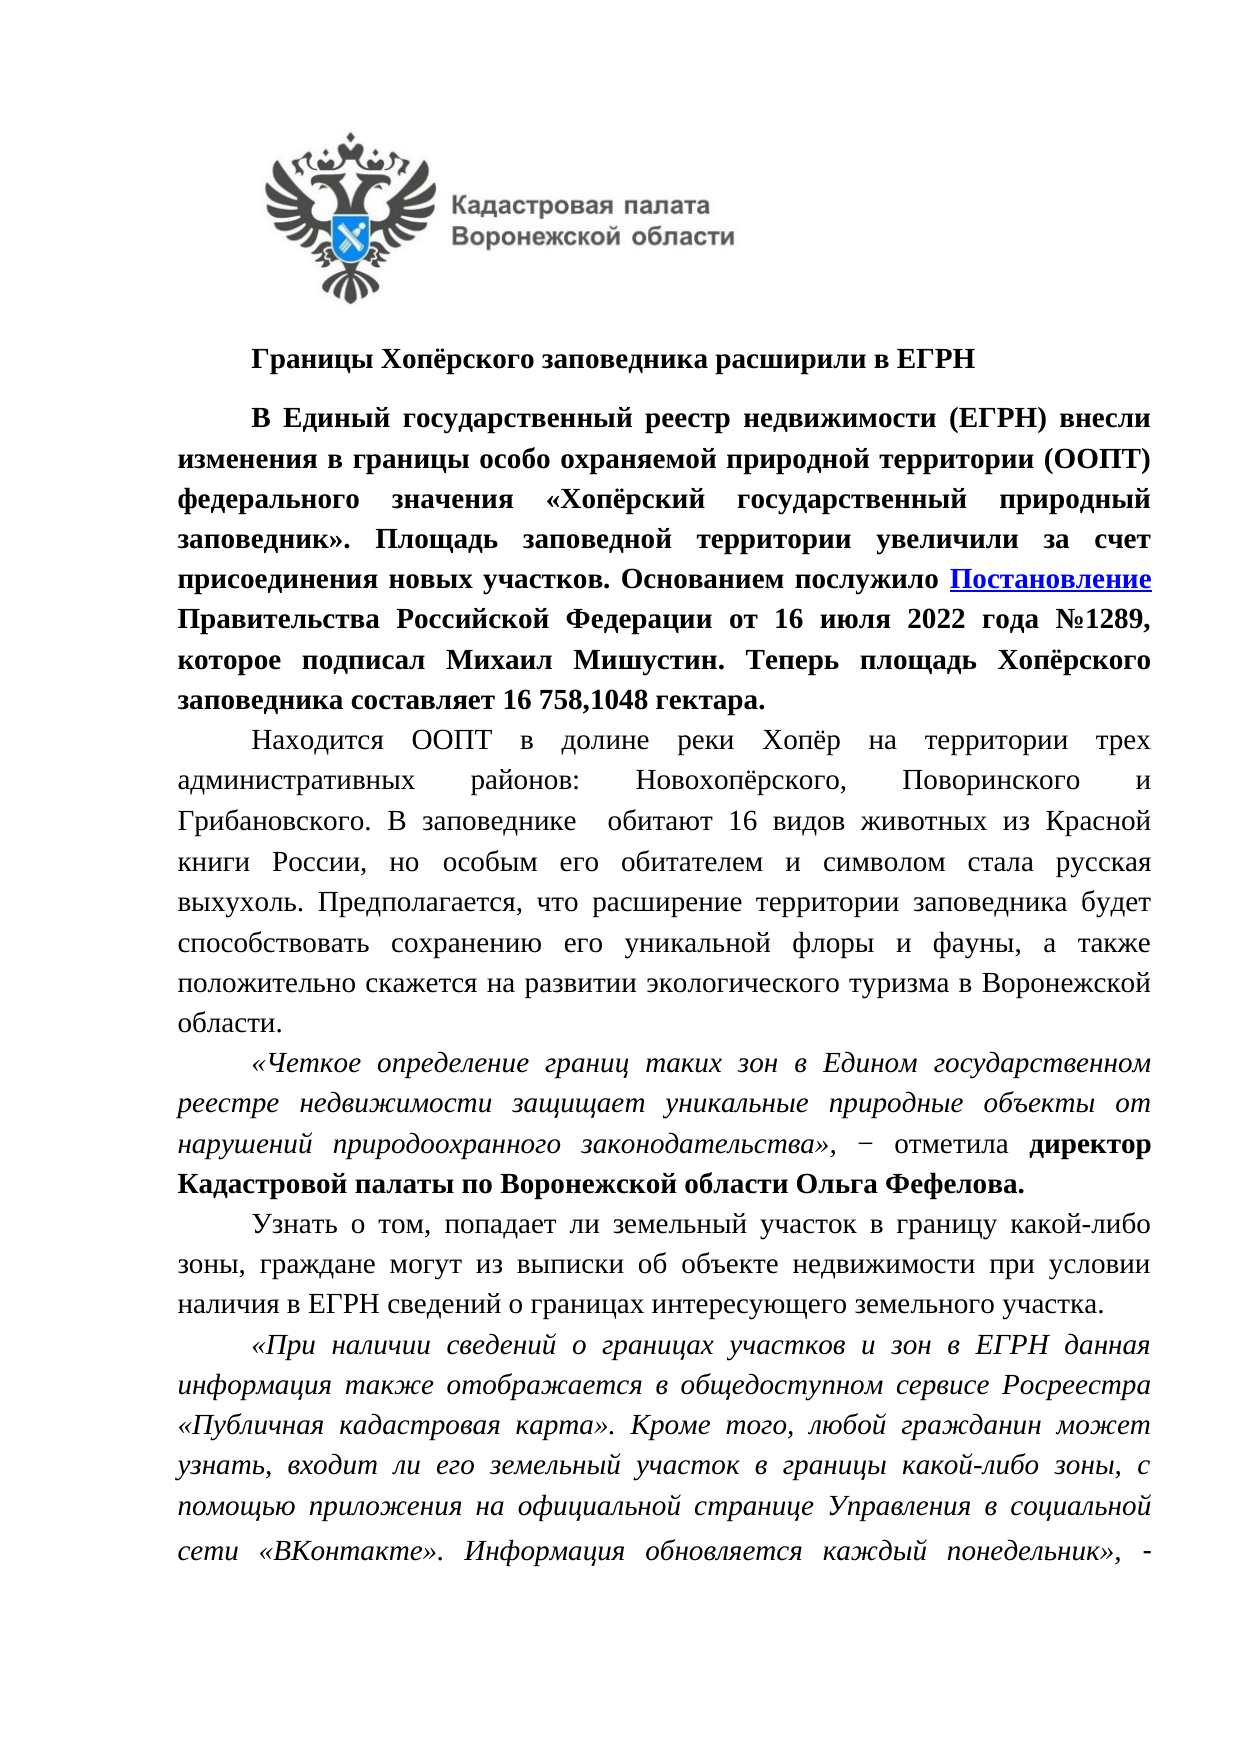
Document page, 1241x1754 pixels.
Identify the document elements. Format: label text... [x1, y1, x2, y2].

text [177, 1327, 1152, 1569]
text В Единый государственный реестр недвижимости (ЕГРН) внесли изменения в границы особо охраняемой природной территории (ООПТ) федерального значения «Хопёрский государственный природный заповедник». Площадь заповедной территории увеличили за счет присоединения новых участков. Основанием послужило Постановление Правительства Российской Федерации от 16 июля 2022 года №1289, которое подписал Михаил Мишустин. Теперь площадь Хопёрского заповедника составляет 16 758,1048 гектара. [177, 401, 1152, 716]
text Границы Хопёрского заповедника расширили в ЕГРН [177, 341, 1152, 375]
text Узнать о том, попадает ли земельный участок в границу какой-либо зоны, граждане могут из выписки об объекте недвижимости при условии наличия в ЕГРН сведений о границах интересующего земельного участка. [177, 1206, 1152, 1320]
picture [251, 118, 759, 317]
text Находится ООПТ в долине реки Хопёр на территории трех административных районов: Новохопёрского, Поворинского и Грибановского. В заповеднике обитают 16 видов животных из Красной книги России, но особым его обитателем и символом стала русская выхухоль. Предполагается, что расширение территории заповедника будет способствовать сохранению его уникальной флоры и фауны, а также положительно скажется на развитии экологического туризма в Воронежской области. [177, 722, 1152, 1039]
text «Четкое определение границ таких зон в Едином государственном реестре недвижимости защищает уникальные природные объекты от нарушений природоохранного законодательства», − отметила директор Кадастровой палаты по Воронежской области Ольга Фефелова. [177, 1045, 1152, 1199]
